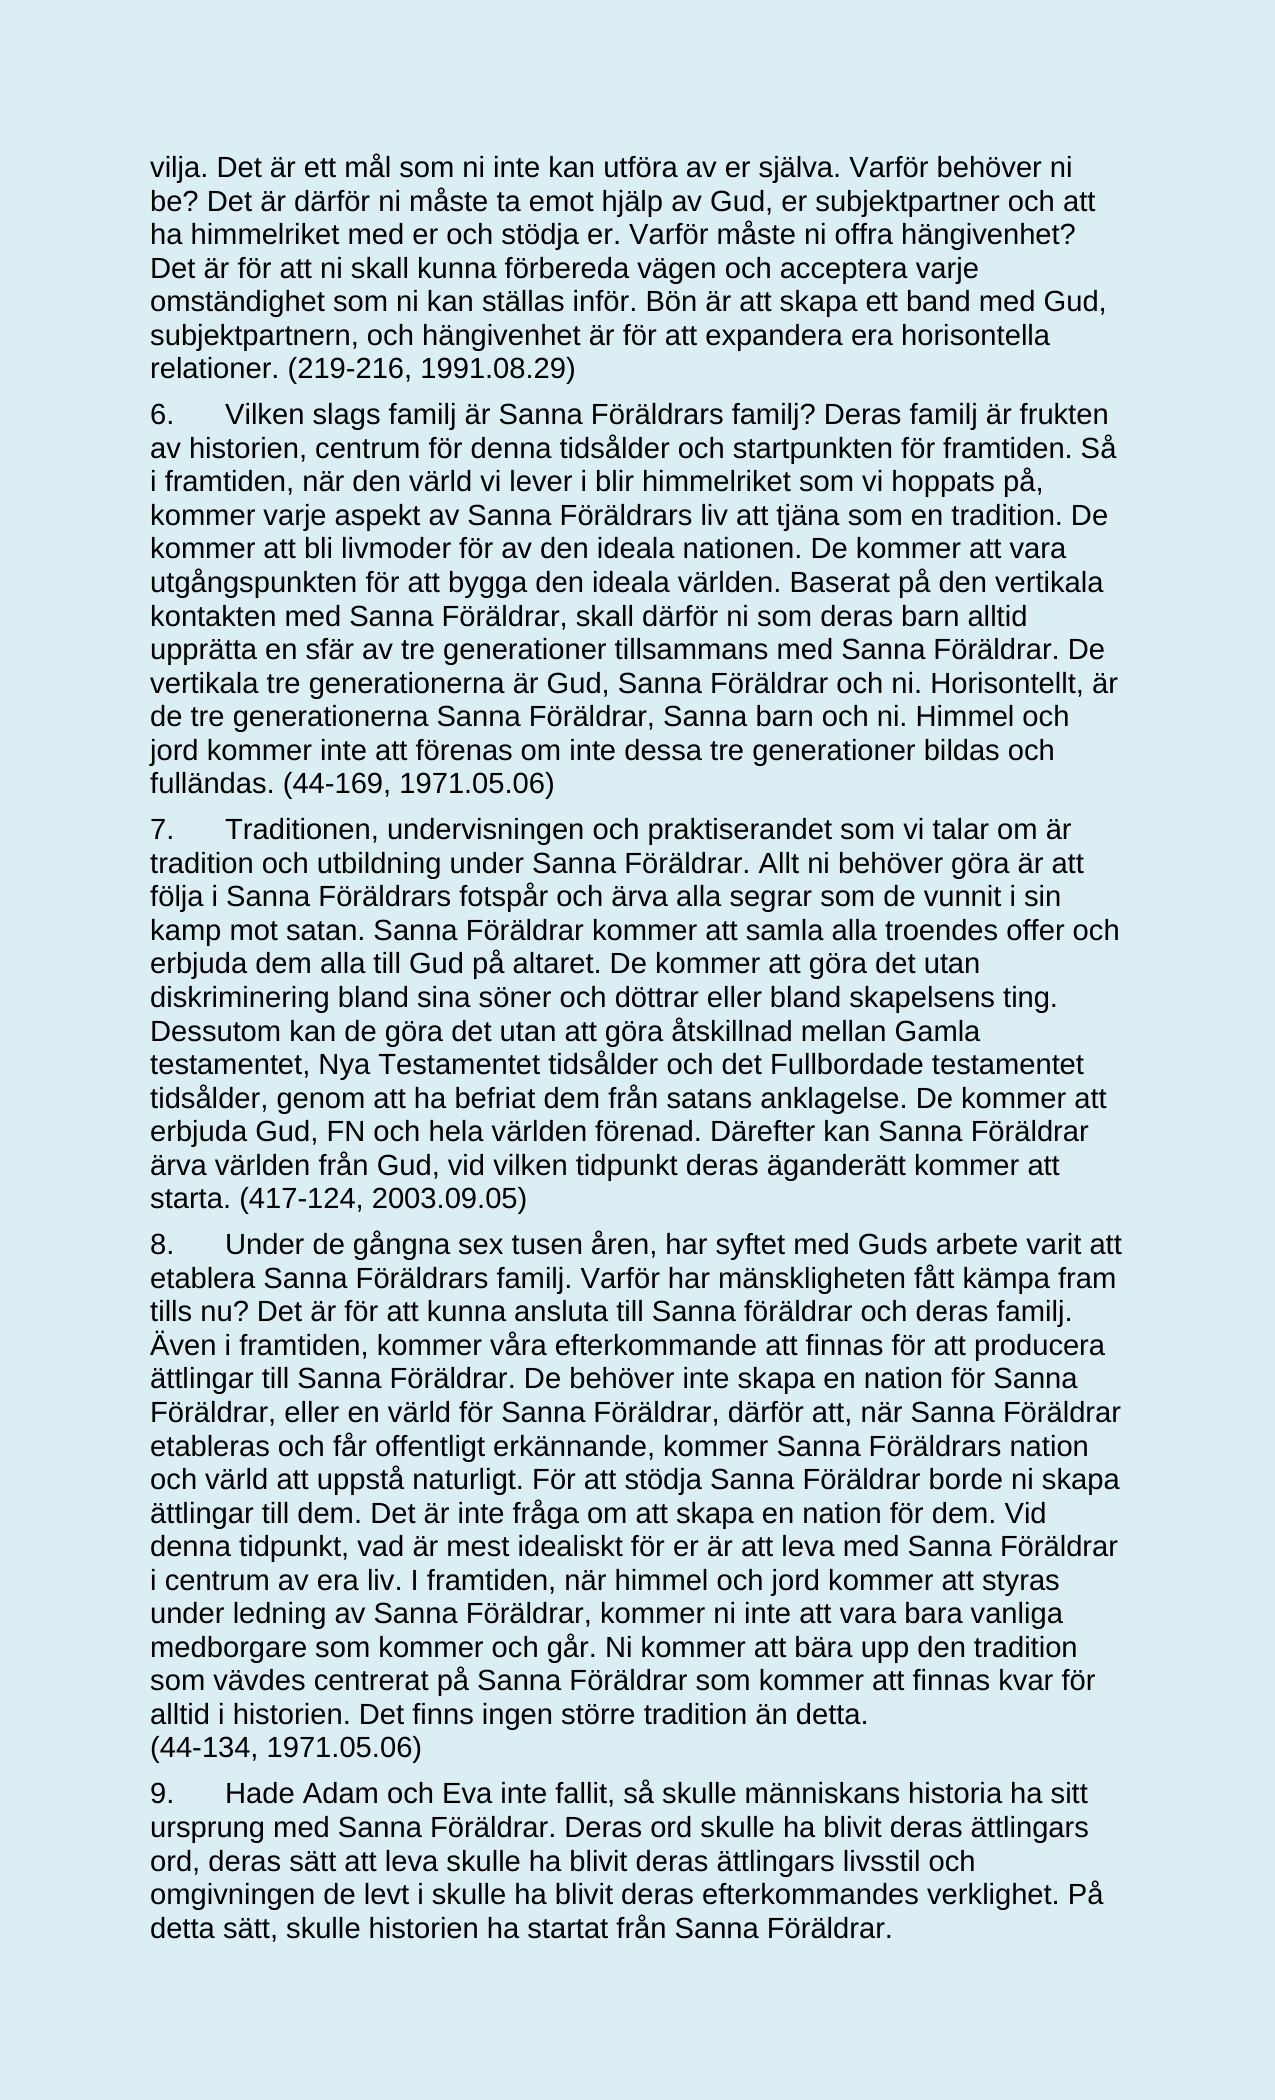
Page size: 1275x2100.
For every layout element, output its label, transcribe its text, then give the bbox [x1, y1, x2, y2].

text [150, 150, 1125, 385]
text 8. Under de gångna sex tusen åren, har syftet med Guds arbete varit att etablera Sanna Föräldrars familj. Varför har mänskligheten fått kämpa fram tills nu? Det är för att kunna ansluta till Sanna föräldrar och deras familj. Även i framtiden, kommer våra efterkommande att finnas för att producera ättlingar till Sanna Föräldrar. De behöver inte skapa en nation för Sanna Föräldrar, eller en värld för Sanna Föräldrar, därför att, när Sanna Föräldrar etableras och får offentligt erkännande, kommer Sanna Föräldrars nation och värld att uppstå naturligt. För att stödja Sanna Föräldrar borde ni skapa ättlingar till dem. Det är inte fråga om att skapa en nation för dem. Vid denna tidpunkt, vad är mest idealiskt för er är att leva med Sanna Föräldrar i centrum av era liv. I framtiden, när himmel och jord kommer att styras under ledning av Sanna Föräldrar, kommer ni inte att vara bara vanliga medborgare som kommer och går. Ni kommer att bära upp den tradition som vävdes centrerat på Sanna Föräldrar som kommer att finnas kvar för alltid i historien. Det finns ingen större tradition än detta. (44-134, 1971.05.06) [150, 1227, 1125, 1764]
text 6. Vilken slags familj är Sanna Föräldrars familj? Deras familj är frukten av historien, centrum för denna tidsålder och startpunkten för framtiden. Så i framtiden, när den värld vi lever i blir himmelriket som vi hoppats på, kommer varje aspekt av Sanna Föräldrars liv att tjäna som en tradition. De kommer att bli livmoder för av den ideala nationen. De kommer att vara utgångspunkten för att bygga den ideala världen. Baserat på den vertikala kontakten med Sanna Föräldrar, skall därför ni som deras barn alltid upprätta en sfär av tre generationer tillsammans med Sanna Föräldrar. De vertikala tre generationerna är Gud, Sanna Föräldrar och ni. Horisontellt, är de tre generationerna Sanna Föräldrar, Sanna barn och ni. Himmel och jord kommer inte att förenas om inte dessa tre generationer bildas och fulländas. (44-169, 1971.05.06) [150, 397, 1125, 800]
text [150, 1776, 1125, 1944]
text 7. Traditionen, undervisningen och praktiserandet som vi talar om är tradition och utbildning under Sanna Föräldrar. Allt ni behöver göra är att följa i Sanna Föräldrars fotspår och ärva alla segrar som de vunnit i sin kamp mot satan. Sanna Föräldrar kommer att samla alla troendes offer och erbjuda dem alla till Gud på altaret. De kommer att göra det utan diskriminering bland sina söner och döttrar eller bland skapelsens ting. Dessutom kan de göra det utan att göra åtskillnad mellan Gamla testamentet, Nya Testamentet tidsålder och det Fullbordade testamentet tidsålder, genom att ha befriat dem från satans anklagelse. De kommer att erbjuda Gud, FN och hela världen förenad. Därefter kan Sanna Föräldrar ärva världen från Gud, vid vilken tidpunkt deras äganderätt kommer att starta. (417-124, 2003.09.05) [150, 812, 1125, 1215]
